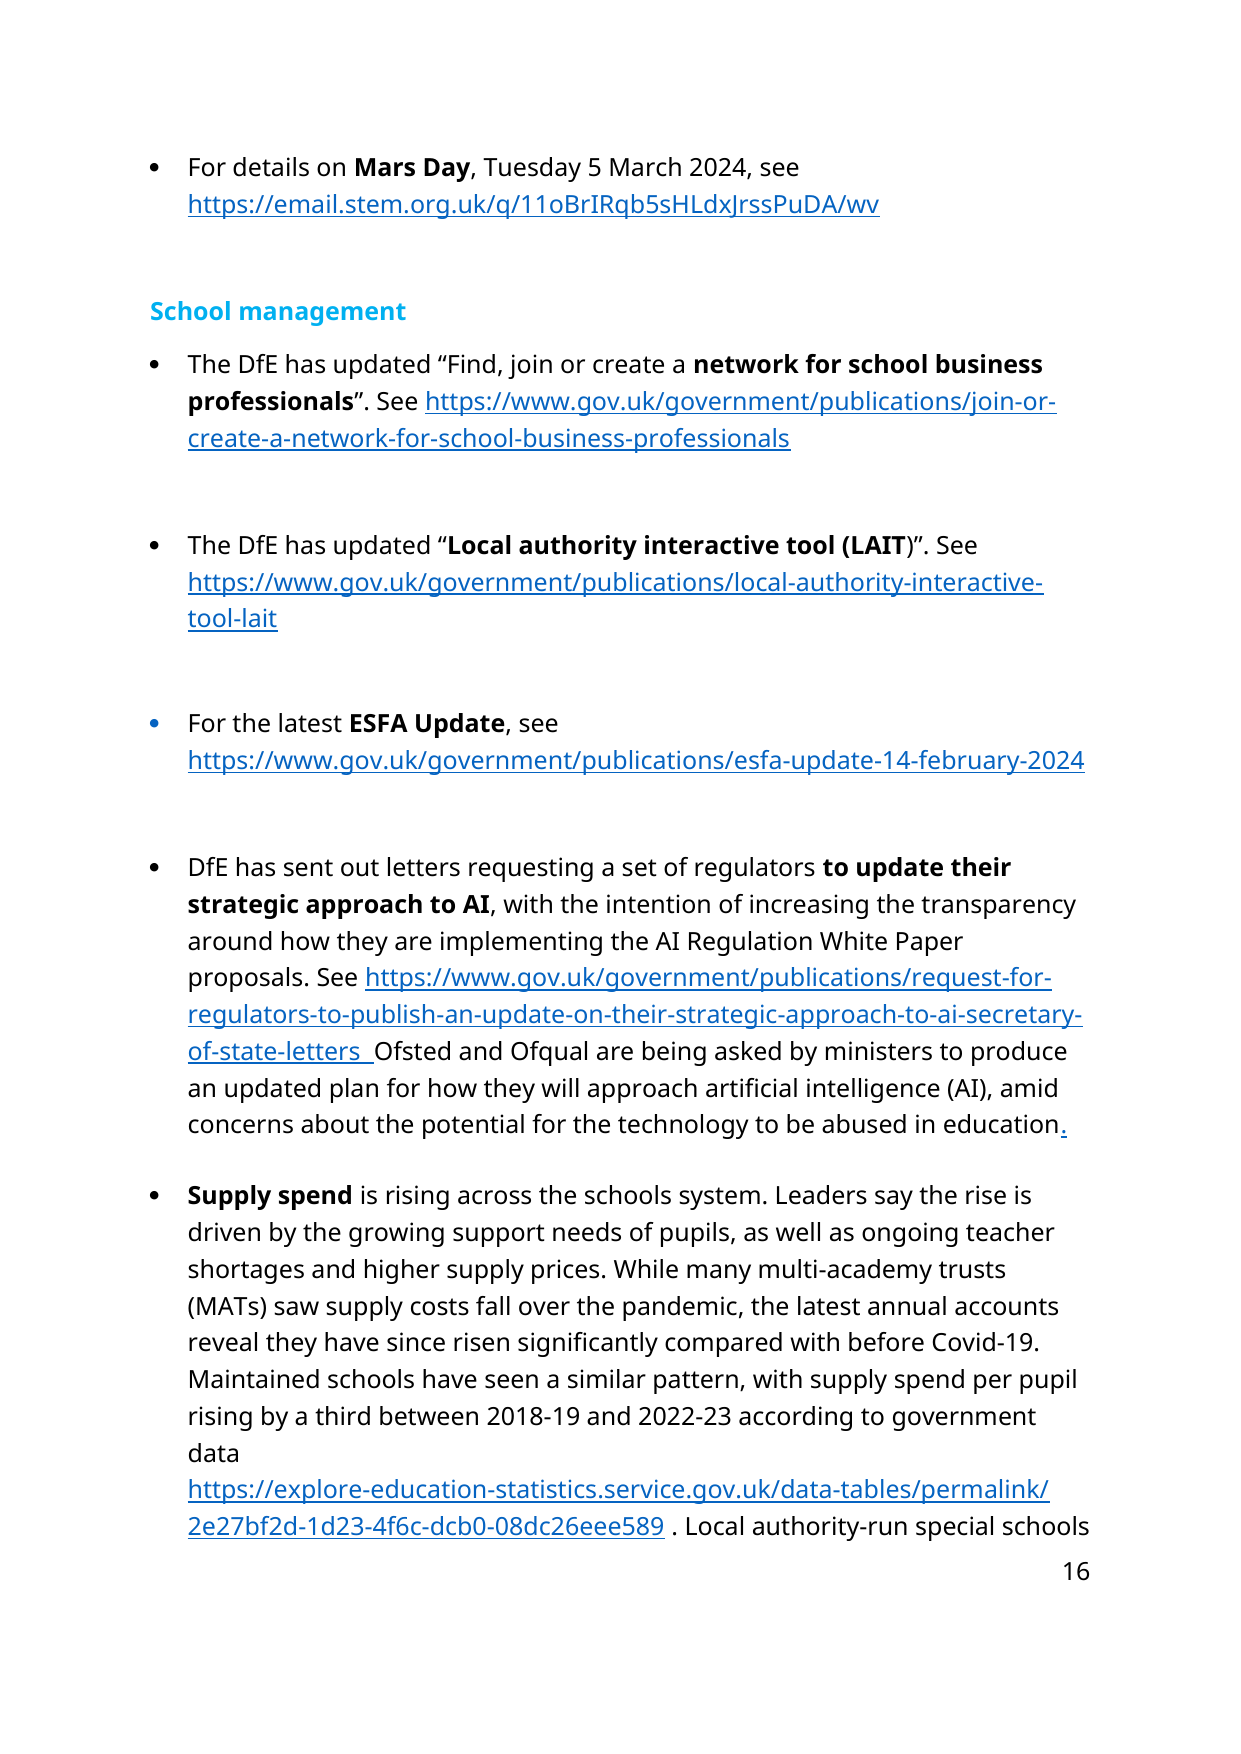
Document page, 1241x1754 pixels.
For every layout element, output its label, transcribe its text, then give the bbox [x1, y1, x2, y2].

list For details on Mars Day, Tuesday 5 March 2024, see https://email.stem.org.uk/q/11oBrIRqb5sHLdxJrssPuDA/wv [150, 150, 1090, 221]
list The DfE has updated “Local authority interactive tool (LAIT)”. See https://www.gov.uk/government/publications/local-authority-interactive-tool-lait [150, 527, 1090, 635]
list The DfE has updated “Find, join or create a network for school business professionals”. See https://www.gov.uk/government/publications/join-or-create-a-network-for-school-business-professionals [150, 347, 1090, 455]
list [150, 1178, 1090, 1543]
list For the latest ESFA Update, see https://www.gov.uk/government/publications/esfa-update-14-february-2024 [150, 706, 1090, 777]
list DfE has sent out letters requesting a set of regulators to update their strategic approach to AI, with the intention of increasing the transparency around how they are implementing the AI Regulation White Paper proposals. See https://www.gov.uk/government/publications/request-for-regulators-to-publish-an-update-on-their-strategic-approach-to-ai-secretary-of-state-letters Ofsted and Ofqual are being asked by ministers to produce an updated plan for how they will approach artificial intelligence (AI), amid concerns about the potential for the technology to be abused in education. [150, 849, 1090, 1141]
text School management [150, 294, 1090, 328]
